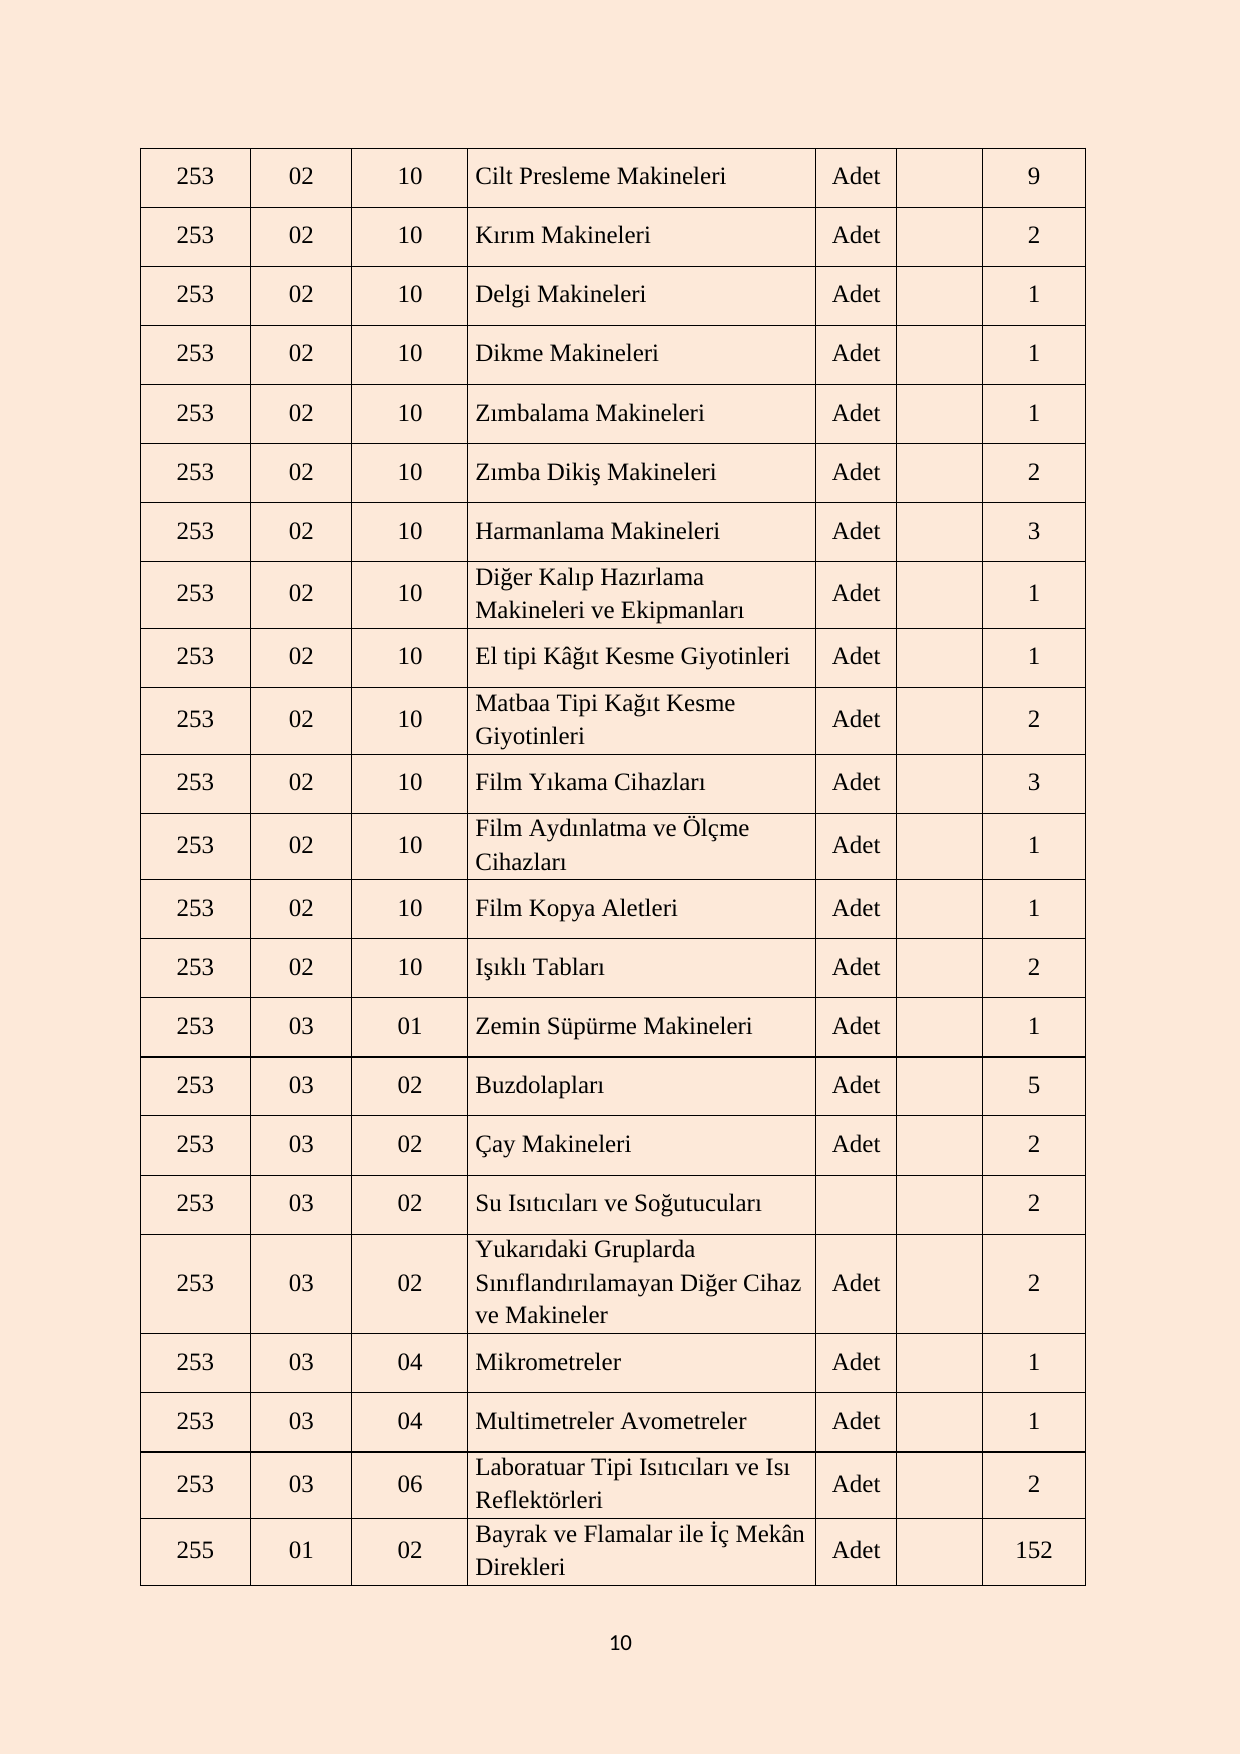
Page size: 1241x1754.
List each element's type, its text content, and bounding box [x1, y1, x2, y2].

table_cell 02 [251, 629, 351, 687]
table_cell [897, 755, 982, 812]
table_cell 253 [141, 444, 250, 502]
table_cell [897, 1393, 982, 1451]
table_cell Bayrak ve Flamalar ile İç Mekân Direkleri [468, 1519, 815, 1585]
table_cell Adet [816, 562, 896, 628]
table_cell 01 [251, 1519, 351, 1585]
table_cell [897, 1058, 982, 1115]
table_cell 253 [141, 149, 250, 207]
table_cell [897, 880, 982, 938]
table_cell 253 [141, 1235, 250, 1333]
table_cell [897, 385, 982, 443]
table_cell 253 [141, 1393, 250, 1451]
table_cell Zemin Süpürme Makineleri [468, 998, 815, 1056]
table_cell 10 [352, 629, 467, 687]
table_cell [897, 326, 982, 384]
table_cell 10 [352, 385, 467, 443]
table_cell 10 [352, 208, 467, 266]
table_cell [897, 629, 982, 687]
table_cell 253 [141, 814, 250, 879]
table_cell 02 [352, 1058, 467, 1115]
table_cell 1 [983, 1393, 1085, 1451]
table_cell 04 [352, 1334, 467, 1392]
table_cell 253 [141, 326, 250, 384]
table_cell 06 [352, 1453, 467, 1518]
table_cell [897, 688, 982, 753]
table_cell Laboratuar Tipi Isıtıcıları ve Isı Reflektörleri [468, 1453, 815, 1518]
table_cell 253 [141, 1058, 250, 1115]
table_cell 2 [983, 208, 1085, 266]
table_cell [897, 1176, 982, 1233]
table_cell 03 [251, 1058, 351, 1115]
table_cell [897, 1334, 982, 1392]
table_cell 253 [141, 1116, 250, 1174]
table_cell 02 [352, 1235, 467, 1333]
table_cell 02 [251, 326, 351, 384]
table_cell [897, 814, 982, 879]
table_cell 03 [251, 1176, 351, 1233]
table_cell 02 [251, 880, 351, 938]
table_cell [816, 1176, 896, 1233]
table_cell Çay Makineleri [468, 1116, 815, 1174]
table_cell 10 [352, 149, 467, 207]
table_cell 253 [141, 385, 250, 443]
table_cell 10 [352, 267, 467, 325]
table_cell Adet [816, 688, 896, 753]
table_cell Adet [816, 267, 896, 325]
table_cell 10 [352, 444, 467, 502]
table_cell [897, 444, 982, 502]
table_cell Adet [816, 1453, 896, 1518]
table_cell Multimetreler Avometreler [468, 1393, 815, 1451]
table_cell 253 [141, 503, 250, 561]
table_cell 253 [141, 998, 250, 1056]
table_cell 02 [251, 444, 351, 502]
table_cell 5 [983, 1058, 1085, 1115]
table_cell 10 [352, 939, 467, 997]
table_cell 2 [983, 1235, 1085, 1333]
table_cell [897, 562, 982, 628]
table_cell 253 [141, 267, 250, 325]
table_cell 02 [251, 503, 351, 561]
table_cell 253 [141, 1176, 250, 1233]
table_cell 1 [983, 562, 1085, 628]
table_cell Film Yıkama Cihazları [468, 755, 815, 812]
table_cell [897, 998, 982, 1056]
table_cell [897, 1235, 982, 1333]
table_cell [897, 149, 982, 207]
table_cell Adet [816, 1116, 896, 1174]
table_cell Matbaa Tipi Kağıt Kesme Giyotinleri [468, 688, 815, 753]
table_cell Işıklı Tabları [468, 939, 815, 997]
table_cell Adet [816, 208, 896, 266]
table_cell 9 [983, 149, 1085, 207]
table_cell 1 [983, 326, 1085, 384]
table_cell 04 [352, 1393, 467, 1451]
table_cell Yukarıdaki Gruplarda Sınıflandırılamayan Diğer Cihaz ve Makineler [468, 1235, 815, 1333]
table_cell 2 [983, 1176, 1085, 1233]
table_cell 1 [983, 814, 1085, 879]
table_cell Adet [816, 1519, 896, 1585]
table_cell 10 [352, 688, 467, 753]
table_cell [897, 939, 982, 997]
table_cell 03 [251, 1453, 351, 1518]
table_cell 02 [251, 814, 351, 879]
table_cell 255 [141, 1519, 250, 1585]
table_cell 152 [983, 1519, 1085, 1585]
table_cell 03 [251, 1116, 351, 1174]
table_cell Zımba Dikiş Makineleri [468, 444, 815, 502]
table_cell 02 [352, 1176, 467, 1233]
table_cell Film Kopya Aletleri [468, 880, 815, 938]
table_cell Adet [816, 503, 896, 561]
table_cell Adet [816, 326, 896, 384]
table_cell [897, 267, 982, 325]
table_cell 253 [141, 939, 250, 997]
table_cell 03 [251, 1334, 351, 1392]
table_cell Adet [816, 814, 896, 879]
table_cell Adet [816, 939, 896, 997]
table_cell Adet [816, 629, 896, 687]
table_cell 10 [352, 755, 467, 812]
table_cell Adet [816, 149, 896, 207]
table_cell 10 [352, 326, 467, 384]
table_cell Adet [816, 385, 896, 443]
table_cell 02 [251, 755, 351, 812]
table_cell Diğer Kalıp Hazırlama Makineleri ve Ekipmanları [468, 562, 815, 628]
table_cell Buzdolapları [468, 1058, 815, 1115]
table_cell Adet [816, 1235, 896, 1333]
table_cell [897, 1453, 982, 1518]
table_cell Dikme Makineleri [468, 326, 815, 384]
table_cell [897, 1519, 982, 1585]
table_cell Delgi Makineleri [468, 267, 815, 325]
table_cell 253 [141, 629, 250, 687]
table_cell [897, 1116, 982, 1174]
table_cell 3 [983, 503, 1085, 561]
table_cell 03 [251, 1393, 351, 1451]
table_cell 10 [352, 503, 467, 561]
table_cell Adet [816, 998, 896, 1056]
table_cell 1 [983, 629, 1085, 687]
table_cell 02 [251, 267, 351, 325]
table_cell Adet [816, 1058, 896, 1115]
table_cell [897, 503, 982, 561]
table_cell 02 [352, 1519, 467, 1585]
table_cell 3 [983, 755, 1085, 812]
table_cell 02 [251, 562, 351, 628]
table_cell 1 [983, 880, 1085, 938]
table_cell Adet [816, 1334, 896, 1392]
table_cell 02 [251, 939, 351, 997]
table_cell 2 [983, 1453, 1085, 1518]
table_cell Adet [816, 1393, 896, 1451]
table_cell 253 [141, 1334, 250, 1392]
table_cell 10 [352, 562, 467, 628]
table_cell Su Isıtıcıları ve Soğutucuları [468, 1176, 815, 1233]
table_cell Kırım Makineleri [468, 208, 815, 266]
table_cell 10 [352, 880, 467, 938]
table_cell 02 [352, 1116, 467, 1174]
table_cell 253 [141, 562, 250, 628]
table_cell 03 [251, 1235, 351, 1333]
table_cell 2 [983, 939, 1085, 997]
table_cell 03 [251, 998, 351, 1056]
table_cell 253 [141, 880, 250, 938]
table_cell Cilt Presleme Makineleri [468, 149, 815, 207]
table_cell 1 [983, 1334, 1085, 1392]
table_cell 253 [141, 208, 250, 266]
table_cell 1 [983, 998, 1085, 1056]
table_cell El tipi Kâğıt Kesme Giyotinleri [468, 629, 815, 687]
table_cell 02 [251, 385, 351, 443]
table_cell 1 [983, 267, 1085, 325]
table_cell [897, 208, 982, 266]
table_cell Adet [816, 444, 896, 502]
table_cell 253 [141, 688, 250, 753]
table_cell 10 [352, 814, 467, 879]
table_cell 01 [352, 998, 467, 1056]
table_cell 02 [251, 688, 351, 753]
table_cell 2 [983, 1116, 1085, 1174]
table_cell Adet [816, 880, 896, 938]
table_cell Film Aydınlatma ve Ölçme Cihazları [468, 814, 815, 879]
table_cell 02 [251, 208, 351, 266]
table_cell 253 [141, 1453, 250, 1518]
table_cell 02 [251, 149, 351, 207]
table_cell 253 [141, 755, 250, 812]
table_cell Harmanlama Makineleri [468, 503, 815, 561]
table_cell 2 [983, 444, 1085, 502]
table_cell Adet [816, 755, 896, 812]
table_cell 2 [983, 688, 1085, 753]
table_cell Mikrometreler [468, 1334, 815, 1392]
table_cell 1 [983, 385, 1085, 443]
table_cell Zımbalama Makineleri [468, 385, 815, 443]
